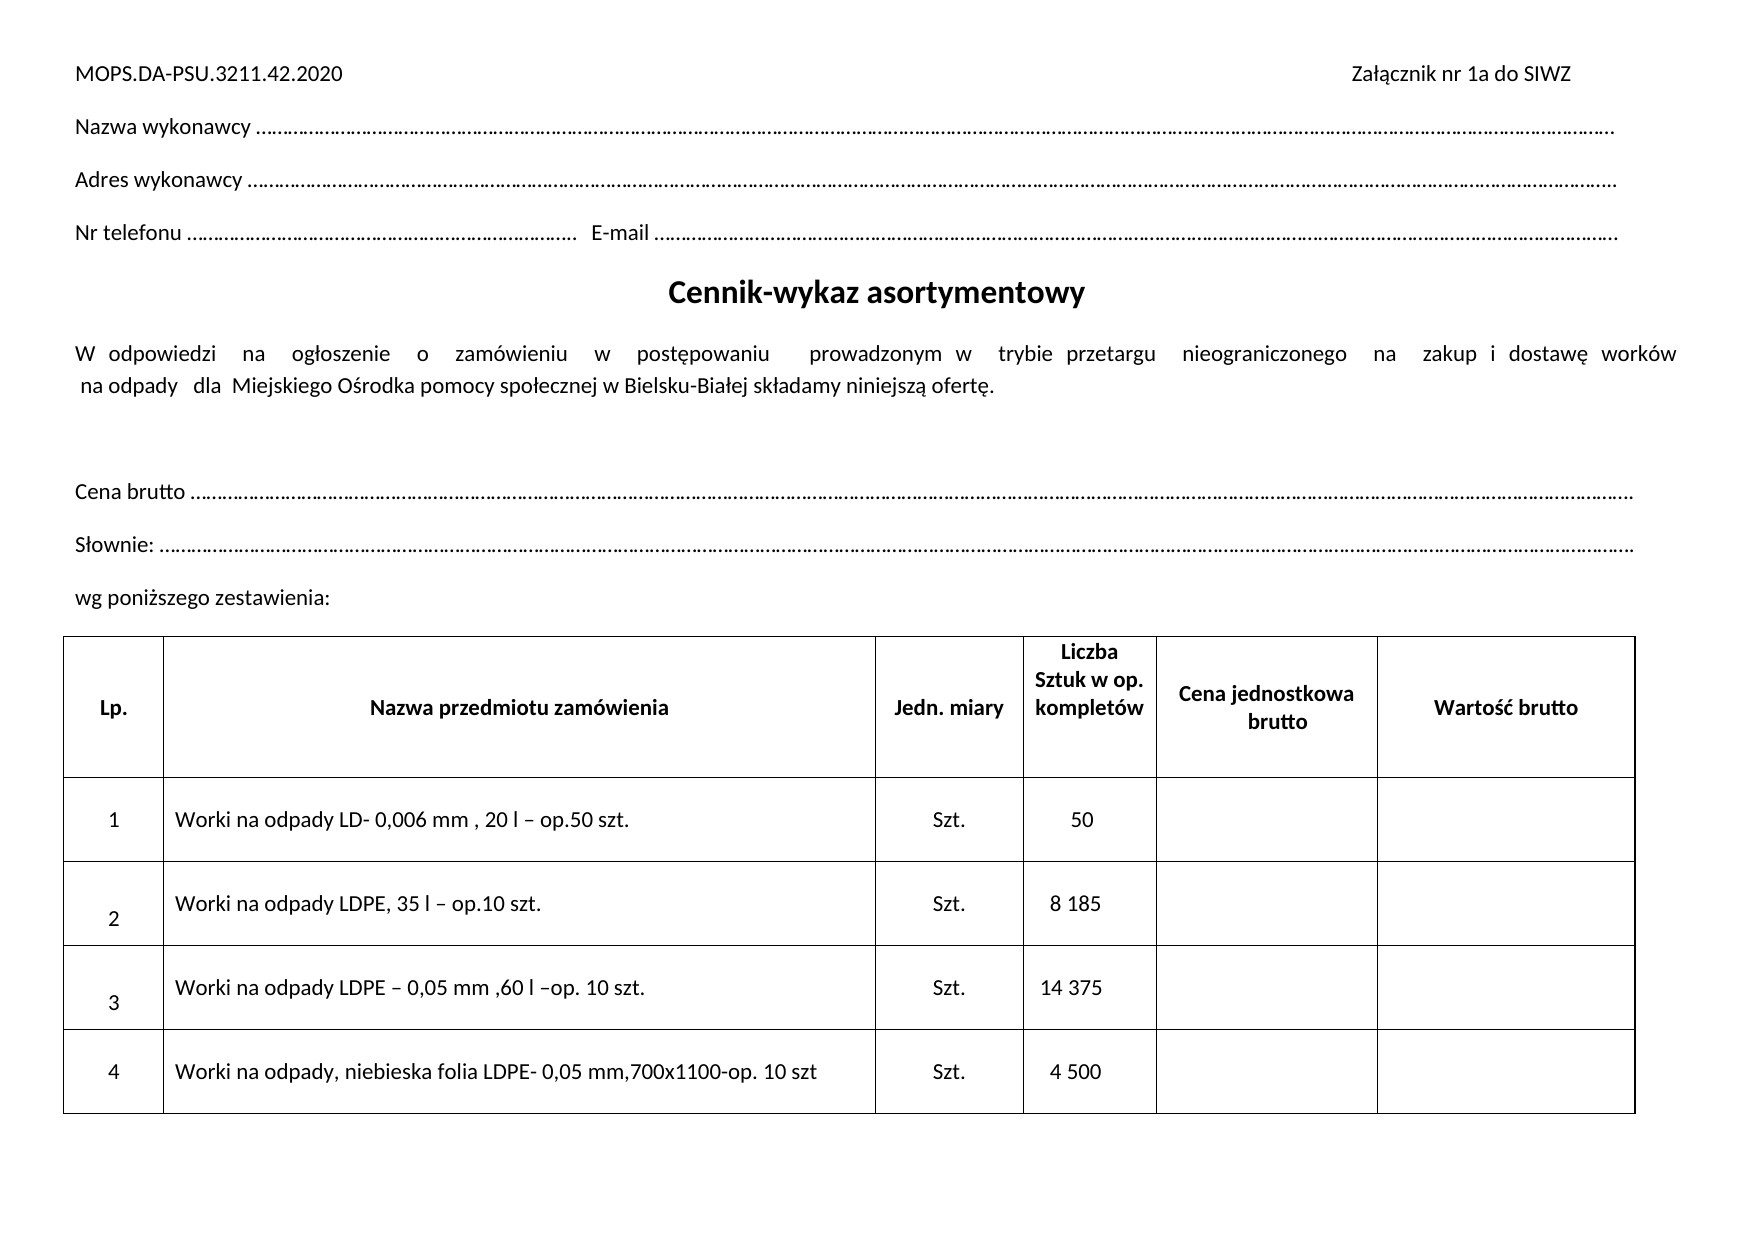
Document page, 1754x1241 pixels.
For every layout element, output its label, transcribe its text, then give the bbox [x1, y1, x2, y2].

table_header Wartość brutto [1378, 637, 1634, 777]
table_cell 50 [1024, 778, 1156, 861]
text Adres wykonawcy …………………………………………………………………………………………………………………………………………………………………………………………………………………………………….. [75, 165, 1679, 193]
table_cell Szt. [876, 778, 1023, 861]
text wg poniższego zestawienia: [75, 583, 1679, 611]
table_cell [1378, 778, 1634, 861]
table_cell Szt. [876, 946, 1023, 1029]
table_cell 3 [64, 946, 163, 1029]
table_cell [1157, 778, 1377, 861]
table_header Jedn. miary [876, 637, 1023, 777]
text Nazwa wykonawcy …………………………………………………………………………………………………………………………………………………………………………………………………………………………………… [75, 112, 1679, 140]
table_cell 14 375 [1024, 946, 1156, 1029]
table_cell 2 [64, 862, 163, 945]
table_cell Szt. [876, 1030, 1023, 1113]
table_cell Worki na odpady LDPE, 35 l – op.10 szt. [164, 862, 875, 945]
text Cena brutto …………………………………………………………………………………………………………………………………………………………………………………………………………………………………………………. [75, 477, 1679, 505]
text Cennik-wykaz asortymentowy [75, 271, 1679, 312]
table_cell 1 [64, 778, 163, 861]
table_cell [1157, 1030, 1377, 1113]
text W odpowiedzi na ogłoszenie o zamówieniu w postępowaniu prowadzonym w trybie przetargu nieograniczonego na zakup i dostawę worków na odpady dla Miejskiego Ośrodka pomocy społecznej w Bielsku-Białej składamy niniejszą ofertę. [75, 339, 1679, 399]
text MOPS.DA-PSU.3211.42.2020 Załącznik nr 1a do SIWZ [75, 59, 1679, 87]
table_cell Worki na odpady LD- 0,006 mm , 20 l – op.50 szt. [164, 778, 875, 861]
table_cell [1378, 946, 1634, 1029]
table_header Cena jednostkowa brutto [1157, 637, 1377, 777]
table_cell 4 500 [1024, 1030, 1156, 1113]
table_cell Worki na odpady LDPE – 0,05 mm ,60 l –op. 10 szt. [164, 946, 875, 1029]
table_header Lp. [64, 637, 163, 777]
table_cell [1378, 862, 1634, 945]
table_cell Szt. [876, 862, 1023, 945]
table_header Liczba Sztuk w op. kompletów [1024, 637, 1156, 777]
table_cell [1378, 1030, 1634, 1113]
table_cell 4 [64, 1030, 163, 1113]
text Słownie: ………………………………………………………………………………………………………………………………………………………………………………………………………………………………………………………. [75, 530, 1679, 558]
table_cell [1157, 862, 1377, 945]
table_cell 8 185 [1024, 862, 1156, 945]
text Nr telefonu ……………………………………………………………….. E-mail ………………………………………………………………………………………………………………………………………………………………… [75, 218, 1679, 246]
table_cell Worki na odpady, niebieska folia LDPE- 0,05 mm,700x1100-op. 10 szt [164, 1030, 875, 1113]
table_header Nazwa przedmiotu zamówienia [164, 637, 875, 777]
table_cell [1157, 946, 1377, 1029]
